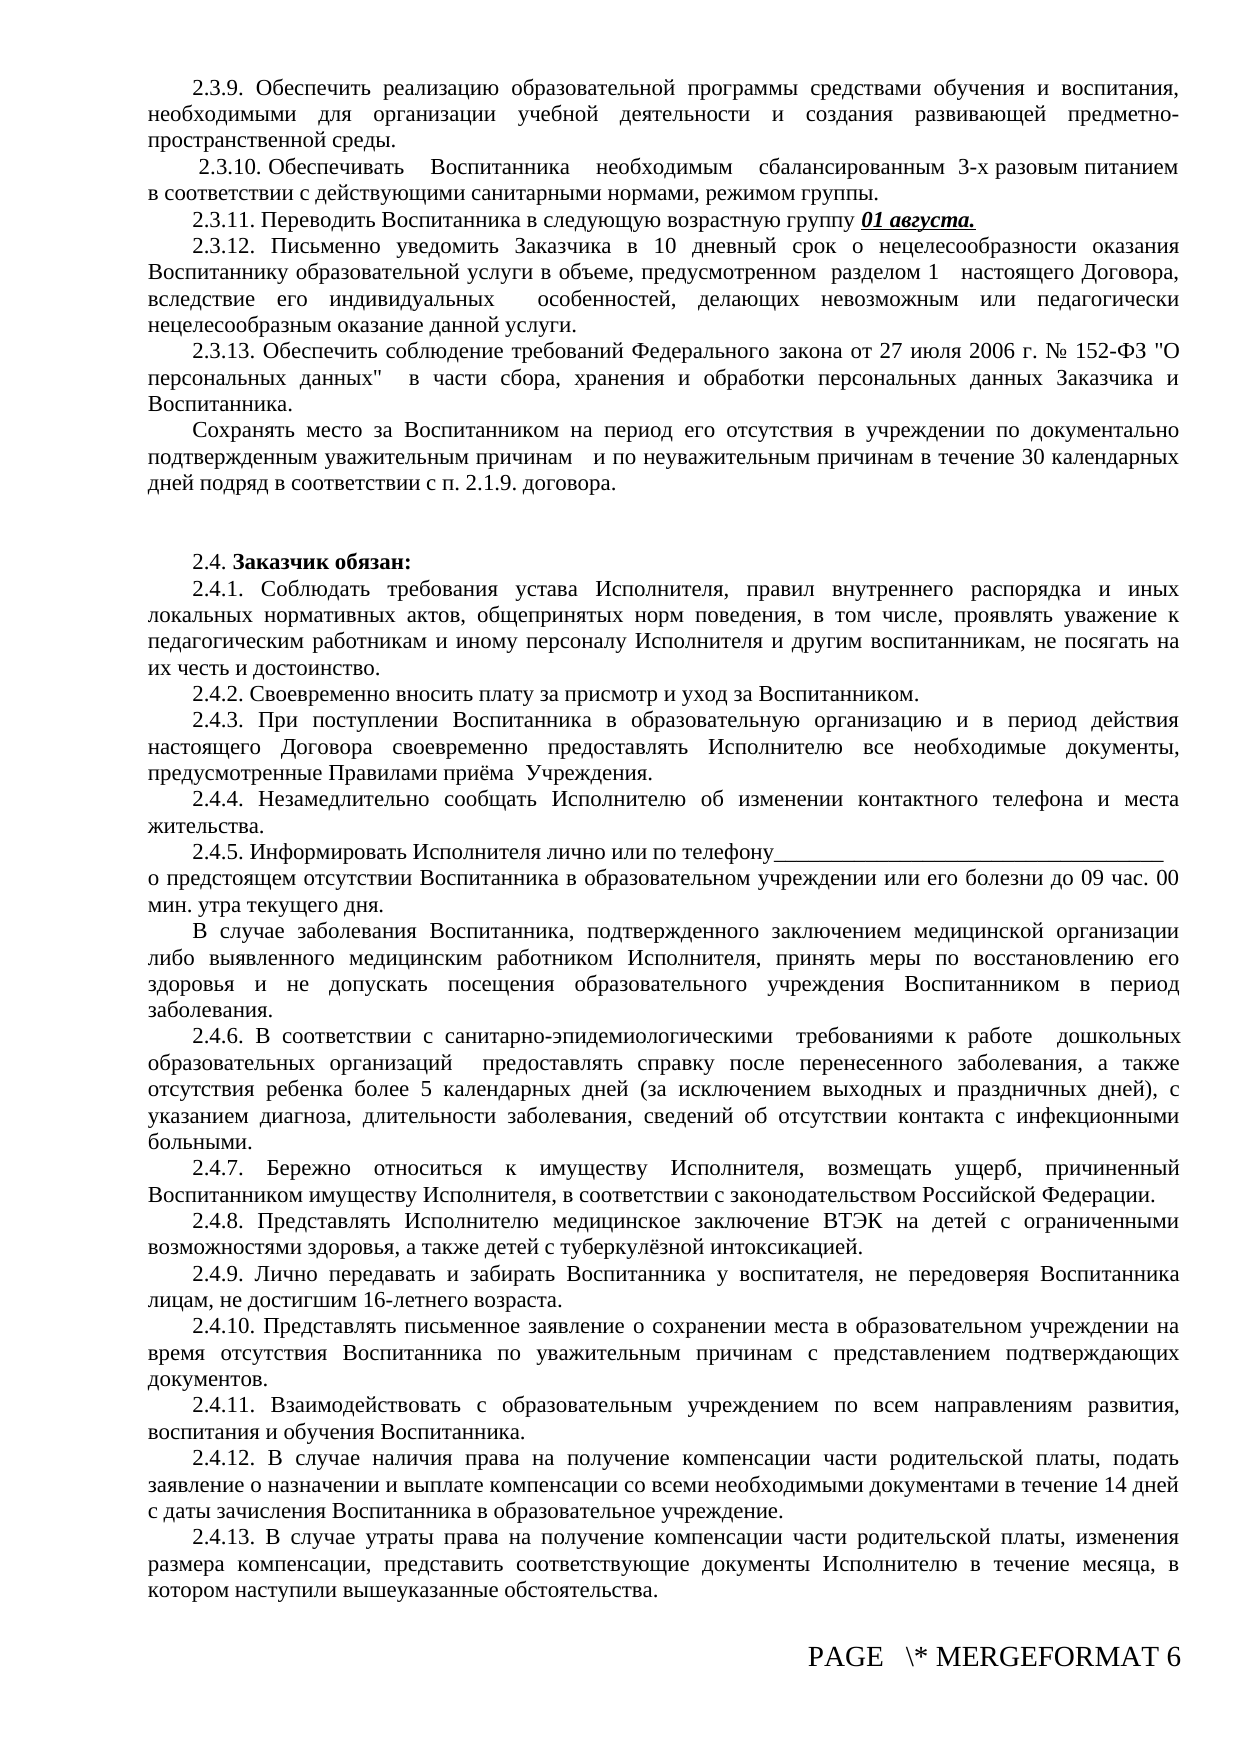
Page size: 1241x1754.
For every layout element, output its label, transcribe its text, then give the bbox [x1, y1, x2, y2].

text 2.4.1. Соблюдать требования устава Исполнителя, правил внутреннего распорядка и иных локальных нормативных актов, общепринятых норм поведения, в том числе, проявлять уважение к педагогическим работникам и иному персоналу Исполнителя и другим воспитанникам, не посягать на их честь и достоинство. [148, 574, 1181, 680]
text о предстоящем отсутствии Воспитанника в образовательном учреждении или его болезни до 09 час. 00 мин. утра текущего дня. [148, 864, 1181, 917]
text 2.4.13. В случае утраты права на получение компенсации части родительской платы, изменения размера компенсации, представить соответствующие документы Исполнителю в течение месяца, в котором наступили вышеуказанные обстоятельства. [148, 1523, 1181, 1602]
text 2.4.2. Своевременно вносить плату за присмотр и уход за Воспитанником. [148, 680, 1181, 706]
text 2.3.13. Обеспечить соблюдение требований Федерального закона от 27 июля 2006 г. № 152-ФЗ "О персональных данных" в части сбора, хранения и обработки персональных данных Заказчика и Воспитанника. [148, 337, 1181, 416]
text 2.4.8. Представлять Исполнителю медицинское заключение ВТЭК на детей с ограниченными возможностями здоровья, а также детей с туберкулёзной интоксикацией. [148, 1207, 1181, 1260]
text 2.3.11. Переводить Воспитанника в следующую возрастную группу 01 августа. [148, 206, 1181, 232]
text 2.3.9. Обеспечить реализацию образовательной программы средствами обучения и воспитания, необходимыми для организации учебной деятельности и создания развивающей предметно-пространственной среды. [148, 74, 1181, 153]
text Сохранять место за Воспитанником на период его отсутствия в учреждении по документально подтвержденным уважительным причинам и по неуважительным причинам в течение 30 календарных дней подряд в соответствии с п. 2.1.9. договора. [148, 416, 1181, 496]
text 2.4.3. При поступлении Воспитанника в образовательную организацию и в период действия настоящего Договора своевременно предоставлять Исполнителю все необходимые документы, предусмотренные Правилами приёма Учреждения. [148, 706, 1181, 785]
text 2.4. Заказчик обязан: [148, 548, 1181, 574]
text 2.4.10. Представлять письменное заявление о сохранении места в образовательном учреждении на время отсутствия Воспитанника по уважительным причинам с представлением подтверждающих документов. [148, 1312, 1181, 1392]
text 2.4.7. Бережно относиться к имуществу Исполнителя, возмещать ущерб, причиненный Воспитанником имуществу Исполнителя, в соответствии с законодательством Российской Федерации. [148, 1154, 1181, 1207]
text 2.4.12. В случае наличия права на получение компенсации части родительской платы, подать заявление о назначении и выплате компенсации со всеми необходимыми документами в течение 14 дней с даты зачисления Воспитанника в образовательное учреждение. [148, 1444, 1181, 1523]
text 2.4.9. Лично передавать и забирать Воспитанника у воспитателя, не передоверяя Воспитанника лицам, не достигшим 16-летнего возраста. [148, 1260, 1181, 1312]
text 2.4.4. Незамедлительно сообщать Исполнителю об изменении контактного телефона и места жительства. [148, 785, 1181, 838]
text 2.4.5. Информировать Исполнителя лично или по телефону__________________________________ [148, 838, 1181, 864]
text 2.4.6. В соответствии с санитарно-эпидемиологическими требованиями к работе дошкольных образовательных организаций предоставлять справку после перенесенного заболевания, а также отсутствия ребенка более 5 календарных дней (за исключением выходных и праздничных дней), с указанием диагноза, длительности заболевания, сведений об отсутствии контакта с инфекционными больными. [148, 1023, 1181, 1154]
text 2.3.12. Письменно уведомить Заказчика в 10 дневный срок о нецелесообразности оказания Воспитаннику образовательной услуги в объеме, предусмотренном разделом 1 настоящего Договора, вследствие его индивидуальных особенностей, делающих невозможным или педагогически нецелесообразным оказание данной услуги. [148, 232, 1181, 337]
text 2.3.10. Обеспечивать Воспитанника необходимым сбалансированным 3-х разовым питанием в соответствии с действующими санитарными нормами, режимом группы. [148, 153, 1181, 206]
text 2.4.11. Взаимодействовать с образовательным учреждением по всем направлениям развития, воспитания и обучения Воспитанника. [148, 1392, 1181, 1444]
text В случае заболевания Воспитанника, подтвержденного заключением медицинской организации либо выявленного медицинским работником Исполнителя, принять меры по восстановлению его здоровья и не допускать посещения образовательного учреждения Воспитанником в период заболевания. [148, 917, 1181, 1023]
